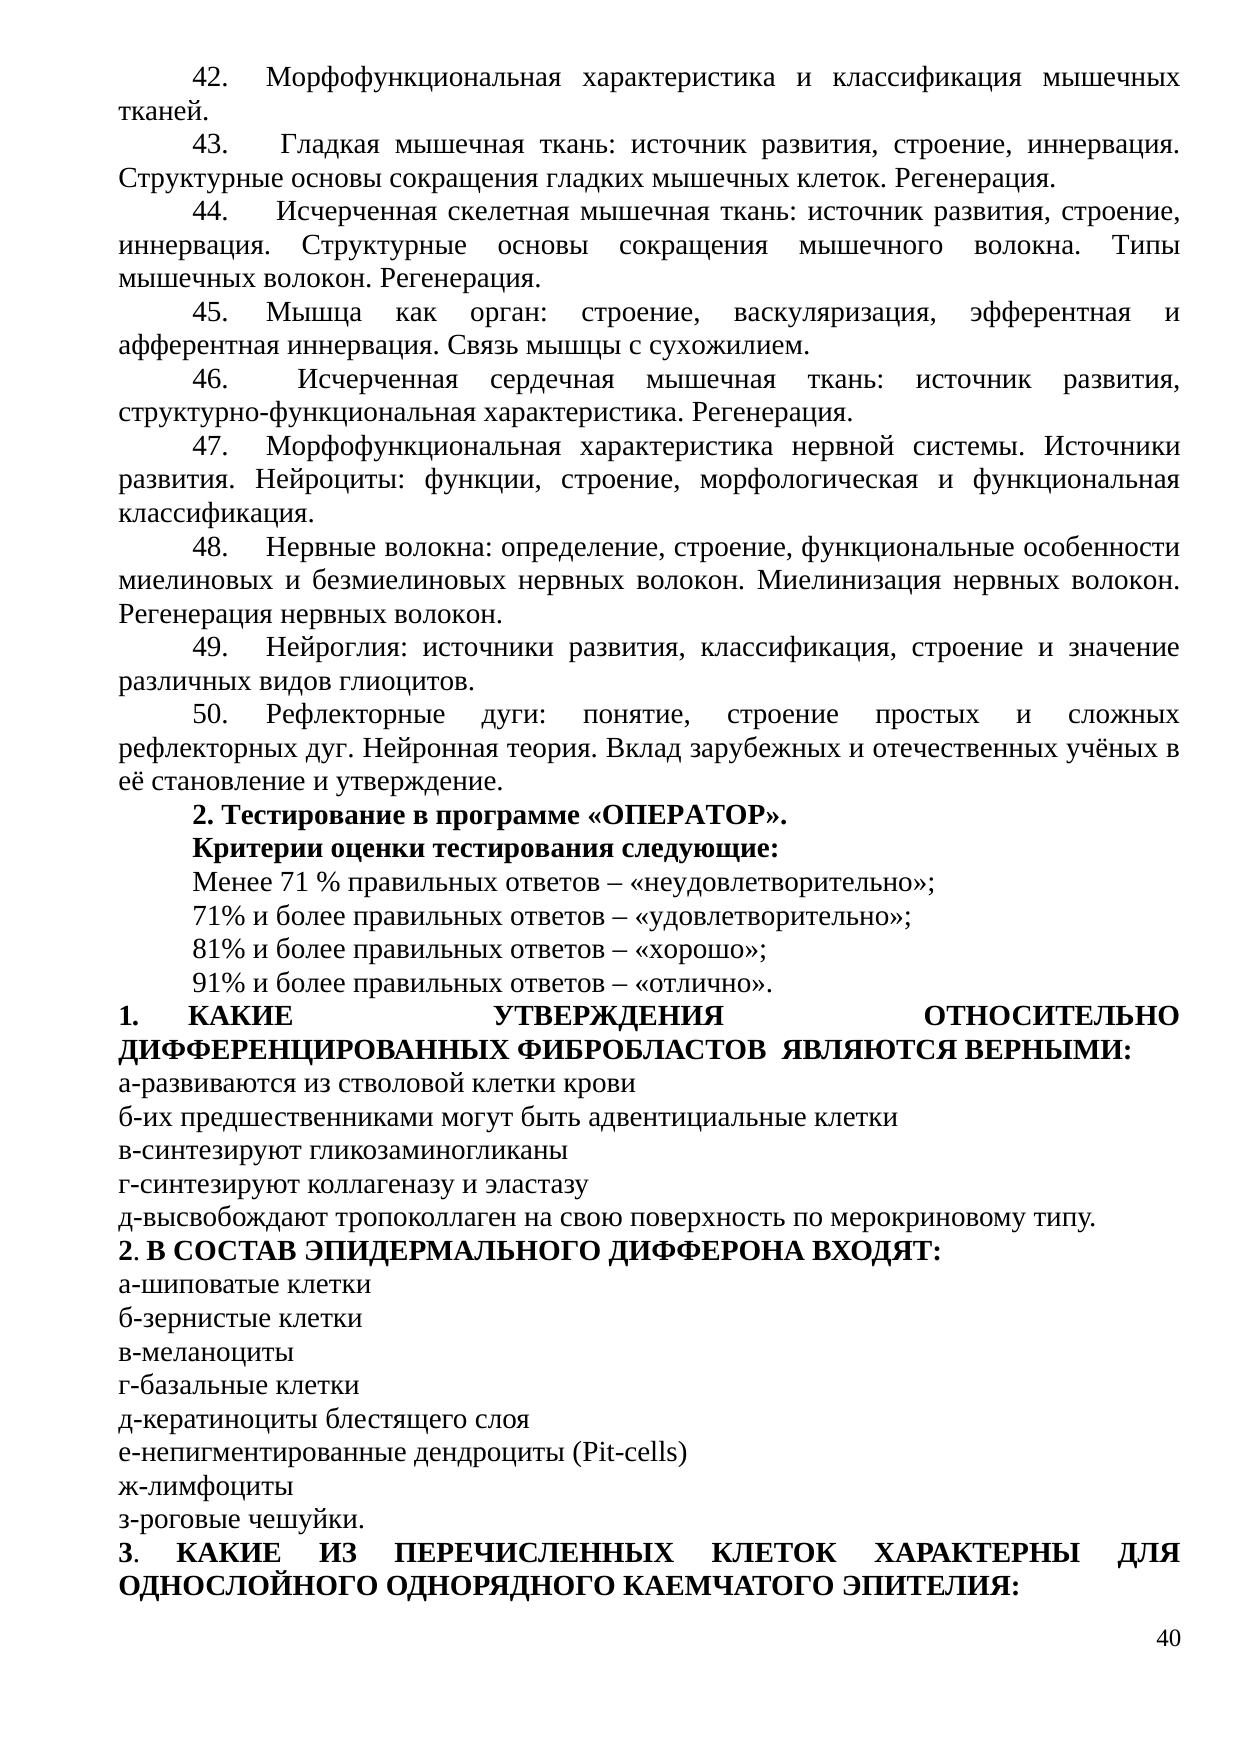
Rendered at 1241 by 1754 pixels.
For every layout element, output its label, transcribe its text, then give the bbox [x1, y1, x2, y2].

text б-их предшественниками могут быть адвентициальные клетки [118, 1099, 1181, 1132]
text в-синтезируют гликозаминогликаны [118, 1132, 1181, 1166]
text д-высвобождают тропоколлаген на свою поверхность по мерокриновому типу. [118, 1199, 1181, 1233]
text 81% и более правильных ответов – «хорошо»; [118, 931, 1181, 965]
text а-развиваются из стволовой клетки крови [118, 1065, 1181, 1099]
text Критерии оценки тестирования следующие: [118, 831, 1181, 864]
text 2. В СОСТАВ ЭПИДЕРМАЛЬНОГО ДИФФЕРОНА ВХОДЯТ: [118, 1233, 1181, 1267]
text 1. КАКИЕ УТВЕРЖДЕНИЯ ОТНОСИТЕЛЬНО ДИФФЕРЕНЦИРОВАННЫХ ФИБРОБЛАСТОВ ЯВЛЯЮТСЯ ВЕРНЫМИ: [118, 998, 1181, 1065]
text г-базальные клетки [118, 1367, 1181, 1401]
text д-кератиноциты блестящего слоя [118, 1401, 1181, 1434]
text 3. КАКИЕ ИЗ ПЕРЕЧИСЛЕННЫХ КЛЕТОК ХАРАКТЕРНЫ ДЛЯ ОДНОСЛОЙНОГО ОДНОРЯДНОГО КАЕМЧАТОГО ЭПИТЕЛИЯ: [118, 1535, 1181, 1602]
list Исчерченная сердечная мышечная ткань: источник развития, структурно-функциональная характеристика. Регенерация. [118, 361, 1181, 428]
text Менее 71 % правильных ответов – «неудовлетворительно»; [118, 864, 1181, 898]
text ж-лимфоциты [118, 1468, 1181, 1501]
list Исчерченная скелетная мышечная ткань: источник развития, строение, иннервация. Структурные основы сокращения мышечного волокна. Типы мышечных волокон. Регенерация. [118, 193, 1181, 294]
text б-зернистые клетки [118, 1300, 1181, 1334]
list Гладкая мышечная ткань: источник развития, строение, иннервация. Структурные основы сокращения гладких мышечных клеток. Регенерация. [118, 126, 1181, 193]
text в-меланоциты [118, 1334, 1181, 1367]
text г-синтезируют коллагеназу и эластазу [118, 1166, 1181, 1199]
list Морфофункциональная характеристика и классификация мышечных тканей. [118, 59, 1181, 126]
text 91% и более правильных ответов – «отлично». [118, 965, 1181, 998]
list Нервные волокна: определение, строение, функциональные особенности миелиновых и безмиелиновых нервных волокон. Миелинизация нервных волокон. Регенерация нервных волокон. [118, 529, 1181, 629]
text а-шиповатые клетки [118, 1267, 1181, 1300]
text з-роговые чешуйки. [118, 1501, 1181, 1535]
text 71% и более правильных ответов – «удовлетворительно»; [118, 898, 1181, 931]
text е-непигментированные дендроциты (Pit-cells) [118, 1434, 1181, 1468]
text 2. Тестирование в программе «ОПЕРАТОР». [118, 797, 1181, 831]
list Морфофункциональная характеристика нервной системы. Источники развития. Нейроциты: функции, строение, морфологическая и функциональная классификация. [118, 428, 1181, 529]
list Рефлекторные дуги: понятие, строение простых и сложных рефлекторных дуг. Нейронная теория. Вклад зарубежных и отечественных учёных в её становление и утверждение. [118, 696, 1181, 797]
list Мышца как орган: строение, васкуляризация, эфферентная и афферентная иннервация. Связь мышцы с сухожилием. [118, 294, 1181, 361]
list Нейроглия: источники развития, классификация, строение и значение различных видов глиоцитов. [118, 629, 1181, 696]
